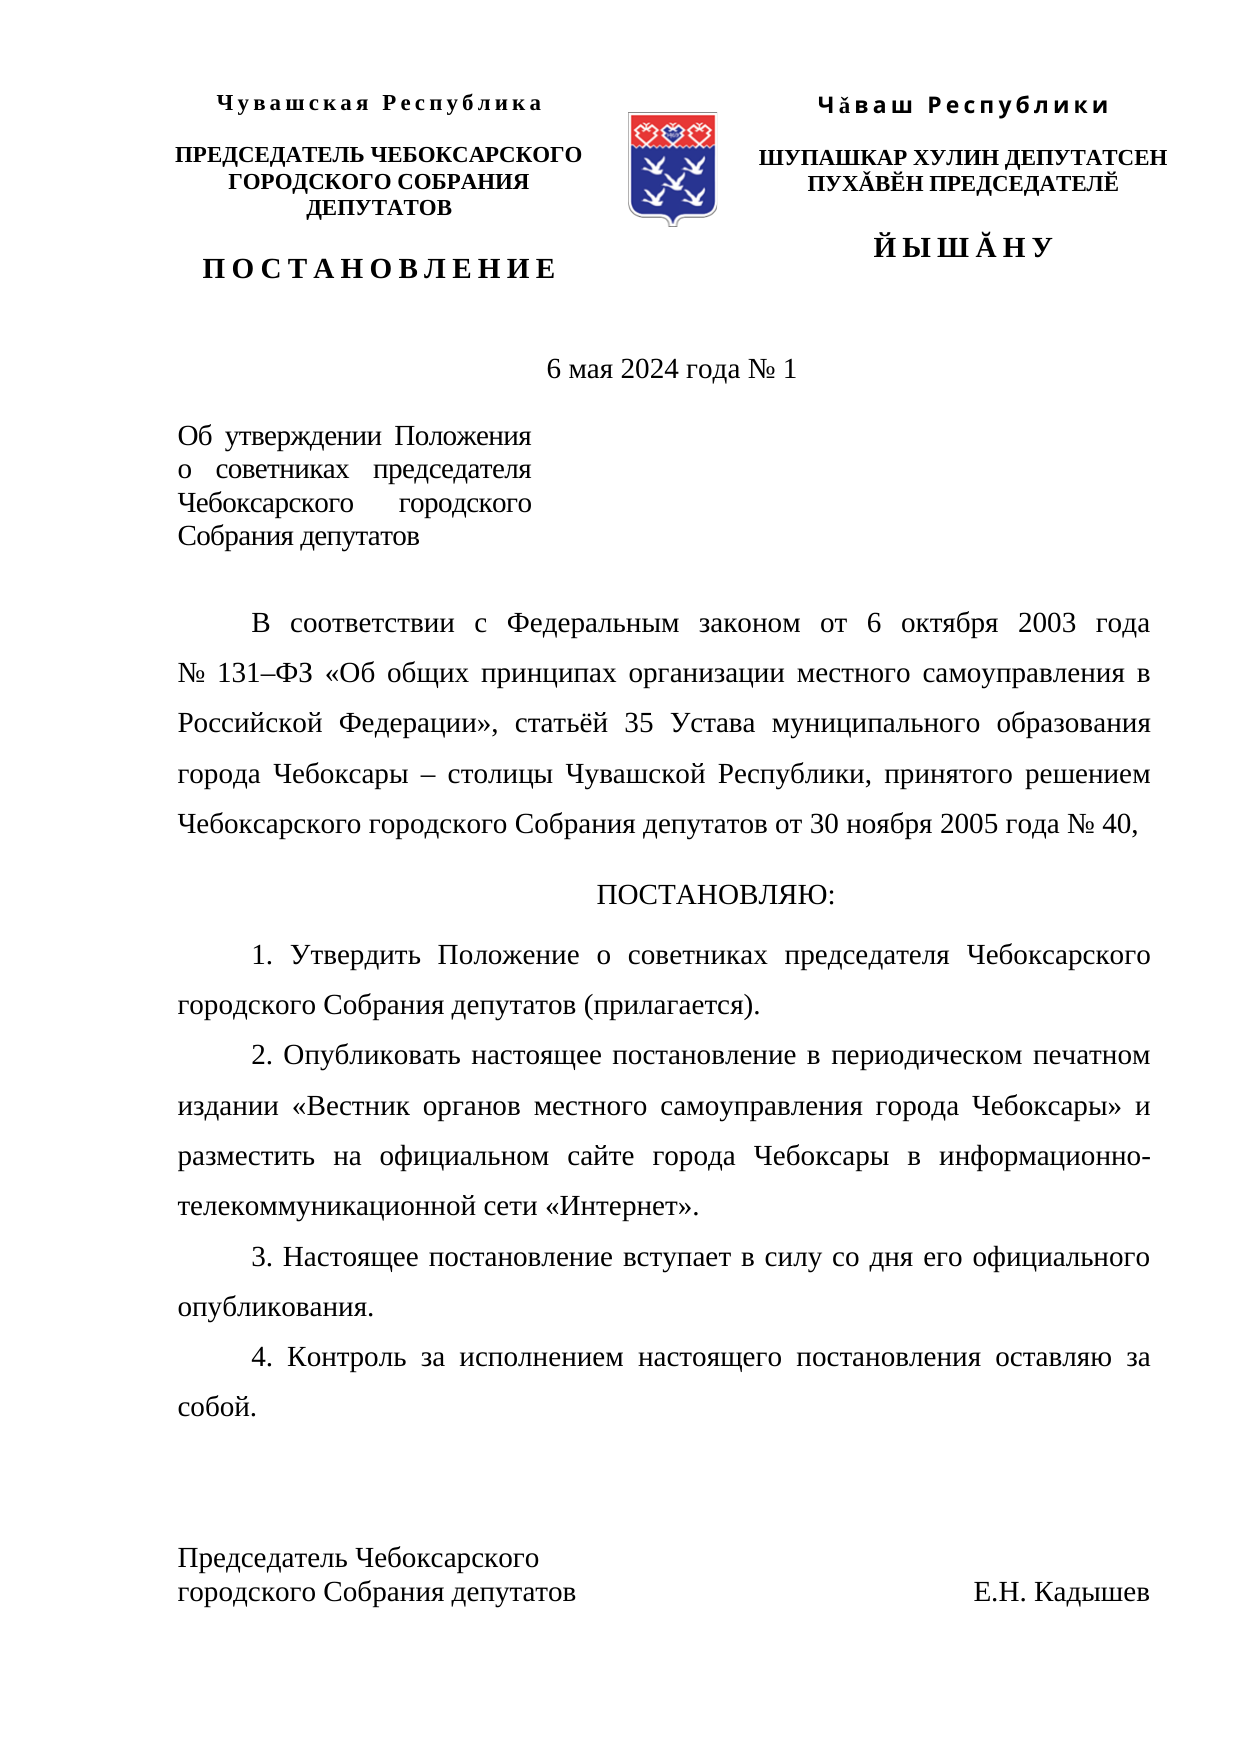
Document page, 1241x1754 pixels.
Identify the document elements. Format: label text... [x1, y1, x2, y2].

text 3. Настоящее постановление вступает в силу со дня его официального опубликования. [177, 1239, 1152, 1322]
text 4. Контроль за исполнением настоящего постановления оставляю за собой. [177, 1339, 1152, 1423]
text В соответствии с Федеральным законом от 6 октября 2003 года № 131–ФЗ «Об общих принципах организации местного самоуправления в Российской Федерации», статьёй 35 Устава муниципального образования города Чебоксары – столицы Чувашской Республики, принятого решением Чебоксарского городского Собрания депутатов от 30 ноября 2005 года № 40, [177, 605, 1152, 840]
text Об утверждении Положения о советниках председателя Чебоксарского городского Собрания депутатов [177, 418, 532, 552]
text 2. Опубликовать настоящее постановление в периодическом печатном издании «Вестник органов местного самоуправления города Чебоксары» и разместить на официальном сайте города Чебоксары в информационно-телекоммуникационной сети «Интернет». [177, 1037, 1152, 1222]
text городского Собрания депутатов Е.Н. Кадышев [177, 1574, 1152, 1608]
text 1. Утвердить Положение о советниках председателя Чебоксарского городского Собрания депутатов (прилагается). [177, 937, 1152, 1021]
picture [628, 112, 718, 227]
text ПОСТАНОВЛЯЮ: [177, 877, 1152, 911]
text 6 мая 2024 года № 1 [192, 351, 1152, 384]
text Председатель Чебоксарского [177, 1541, 1152, 1574]
table_header Чувашская Республика ПРЕДСЕДАТЕЛЬ чЕБОКСАРСКОГО ГОРОДСКоГО собрания депутатов Постановление [153, 89, 605, 323]
table_header Чǎваш Республики Шупашкар хулин депутатсен Пухǎвӗн председателӗ ЙышĂну [741, 89, 1185, 323]
table_header [605, 89, 741, 323]
